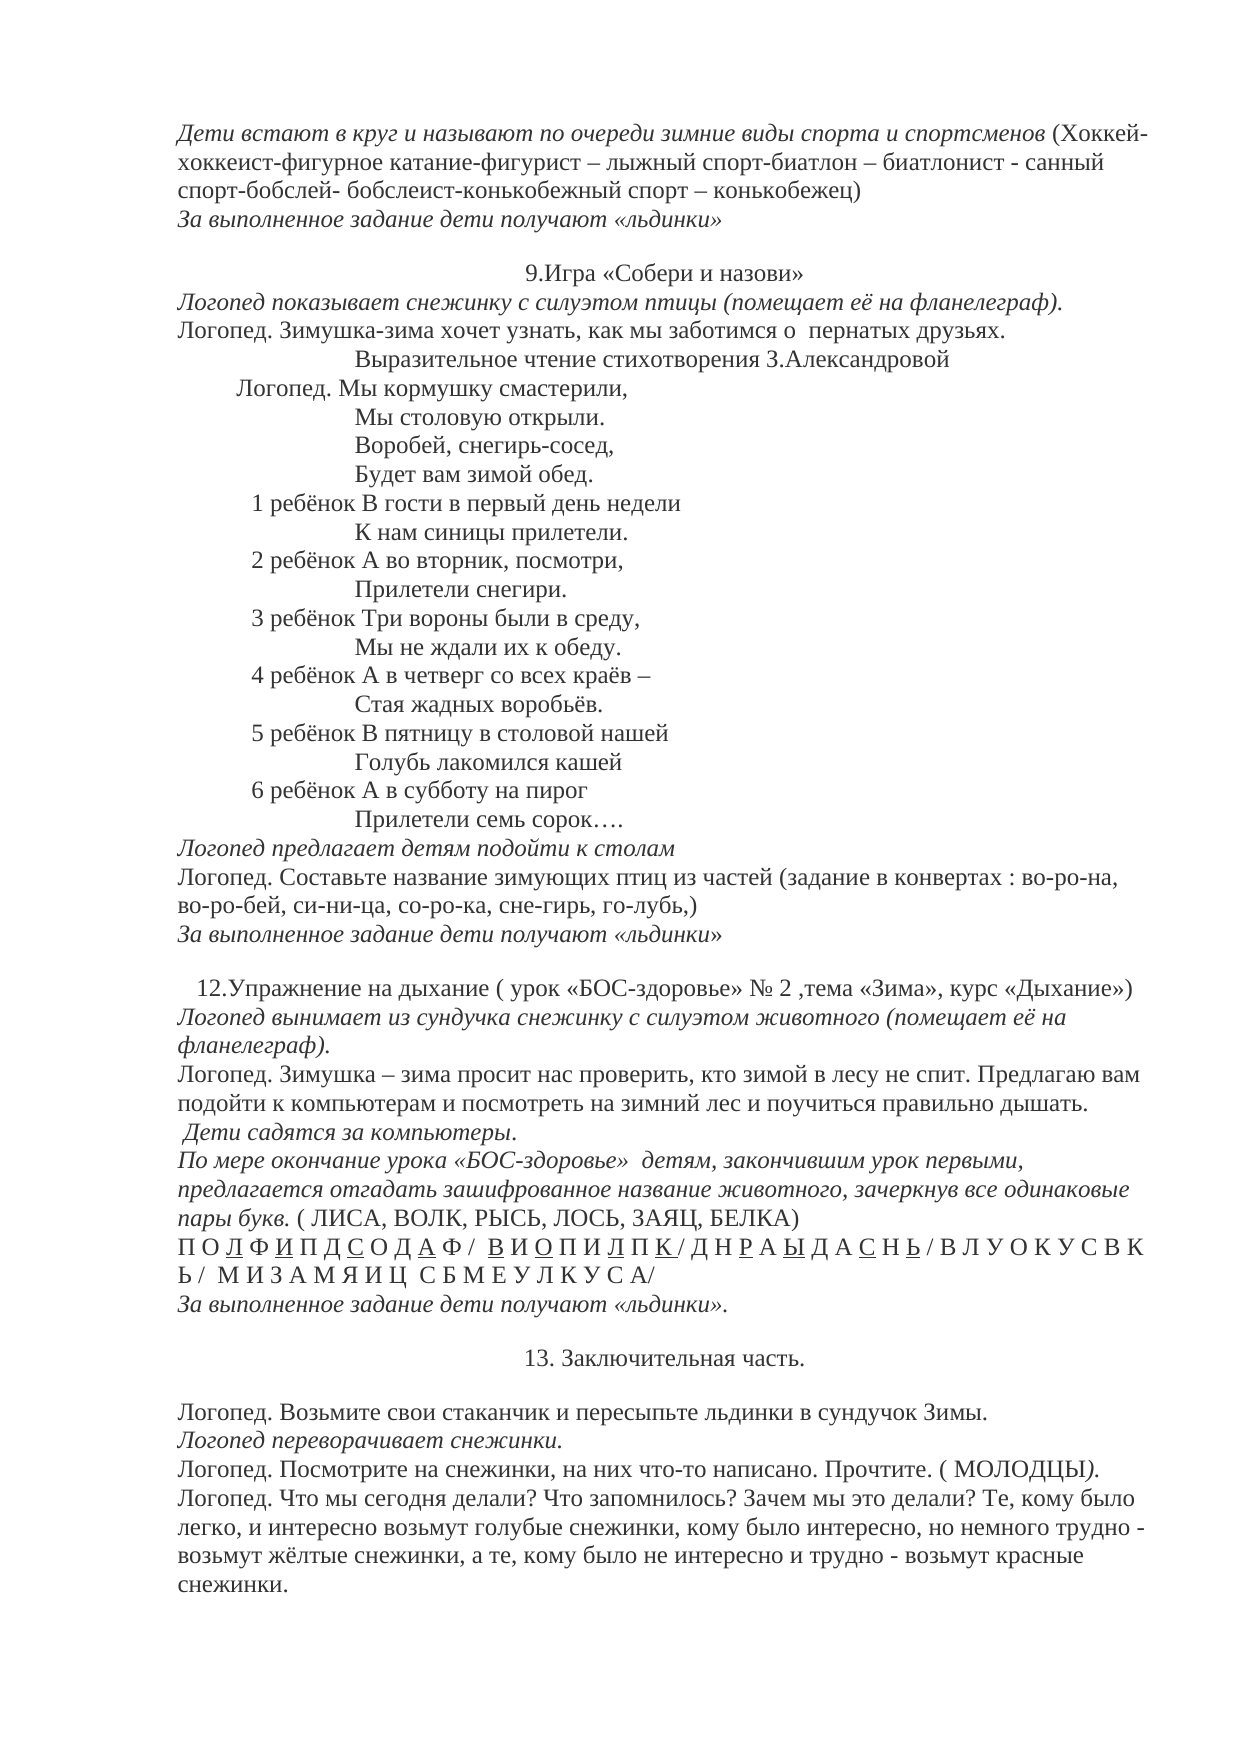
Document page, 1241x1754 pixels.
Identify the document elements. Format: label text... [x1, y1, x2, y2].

text Логопед вынимает из сундучка снежинку с силуэтом животного (помещает её на фланелеграф). Логопед. Зимушка – зима просит нас проверить, кто зимой в лесу не спит. Предлагаю вам подойти к компьютерам и посмотреть на зимний лес и поучиться правильно дышать. [177, 1002, 1152, 1117]
text Логопед. Посмотрите на снежинки, на них что-то написано. Прочтите. ( МОЛОДЦЫ). [177, 1454, 1152, 1483]
text 3 ребёнок Три вороны были в среду, [177, 603, 1152, 632]
text Логопед предлагает детям подойти к столам [177, 833, 1152, 862]
text Логопед. Зимушка-зима хочет узнать, как мы заботимся о пернатых друзьях. [177, 316, 1152, 344]
text Логопед. Что мы сегодня делали? Что запомнилось? Зачем мы это делали? Те, кому было легко, и интересно возьмут голубые снежинки, кому было интересно, но немного трудно - возьмут жёлтые снежинки, а те, кому было не интересно и трудно - возьмут красные снежинки. [177, 1483, 1152, 1598]
text Логопед показывает снежинку с силуэтом птицы (помещает её на фланелеграф). [177, 287, 1152, 316]
text Мы не ждали их к обеду. [177, 632, 1152, 661]
text За выполненное задание дети получают «льдинки». [177, 1289, 1152, 1318]
text За выполненное задание дети получают «льдинки» [177, 919, 1152, 948]
text 13. Заключительная часть. [177, 1343, 1152, 1372]
text Дети садятся за компьютеры. [177, 1117, 1152, 1146]
text Логопед. Составьте название зимующих птиц из частей (задание в конвертах : во-ро-на, во-ро-бей, си-ни-ца, со-ро-ка, сне-гирь, го-лубь,) [177, 862, 1152, 919]
text 2 ребёнок А во вторник, посмотри, [177, 546, 1152, 574]
text Выразительное чтение стихотворения З.Александровой [177, 344, 1152, 373]
text 9.Игра «Собери и назови» [177, 258, 1152, 287]
text По мере окончание урока «БОС-здоровье» детям, закончившим урок первыми, предлагается отгадать зашифрованное название животного, зачеркнув все одинаковые пары букв. ( ЛИСА, ВОЛК, РЫСЬ, ЛОСЬ, ЗАЯЦ, БЕЛКА) [177, 1146, 1152, 1232]
text Логопед. Возьмите свои стаканчик и пересыпьте льдинки в сундучок Зимы. [177, 1397, 1152, 1426]
text П О Л Ф И П Д С О Д А Ф / В И О П И Л П К / Д Н Р А Ы Д А С Н Ь / В Л У О К У С В К Ь / М И З А М Я И Ц С Б М Е У Л К У С А/ [177, 1232, 1152, 1289]
text За выполненное задание дети получают «льдинки» [177, 204, 1152, 233]
text 4 ребёнок А в четверг со всех краёв – [177, 661, 1152, 689]
text Логопед. Мы кормушку смастерили, [177, 373, 1152, 402]
text Голубь лакомился кашей [177, 747, 1152, 776]
text 6 ребёнок А в субботу на пирог [177, 776, 1152, 804]
text К нам синицы прилетели. [177, 517, 1152, 546]
text 1 ребёнок В гости в первый день недели [177, 488, 1152, 517]
text Воробей, снегирь-сосед, [177, 431, 1152, 459]
text Стая жадных воробьёв. [177, 689, 1152, 718]
text Дети встают в круг и называют по очереди зимние виды спорта и спортсменов (Хоккей-хоккеист-фигурное катание-фигурист – лыжный спорт-биатлон – биатлонист - санный спорт-бобслей- бобслеист-конькобежный спорт – конькобежец) [177, 118, 1152, 204]
text Прилетели семь сорок…. [177, 804, 1152, 833]
text Будет вам зимой обед. [177, 459, 1152, 488]
text 5 ребёнок В пятницу в столовой нашей [177, 718, 1152, 747]
text 12.Упражнение на дыхание ( урок «БОС-здоровье» № 2 ,тема «Зима», курс «Дыхание») [177, 973, 1152, 1002]
text Мы столовую открыли. [177, 402, 1152, 431]
text Прилетели снегири. [177, 574, 1152, 603]
text Логопед переворачивает снежинки. [177, 1426, 1152, 1454]
